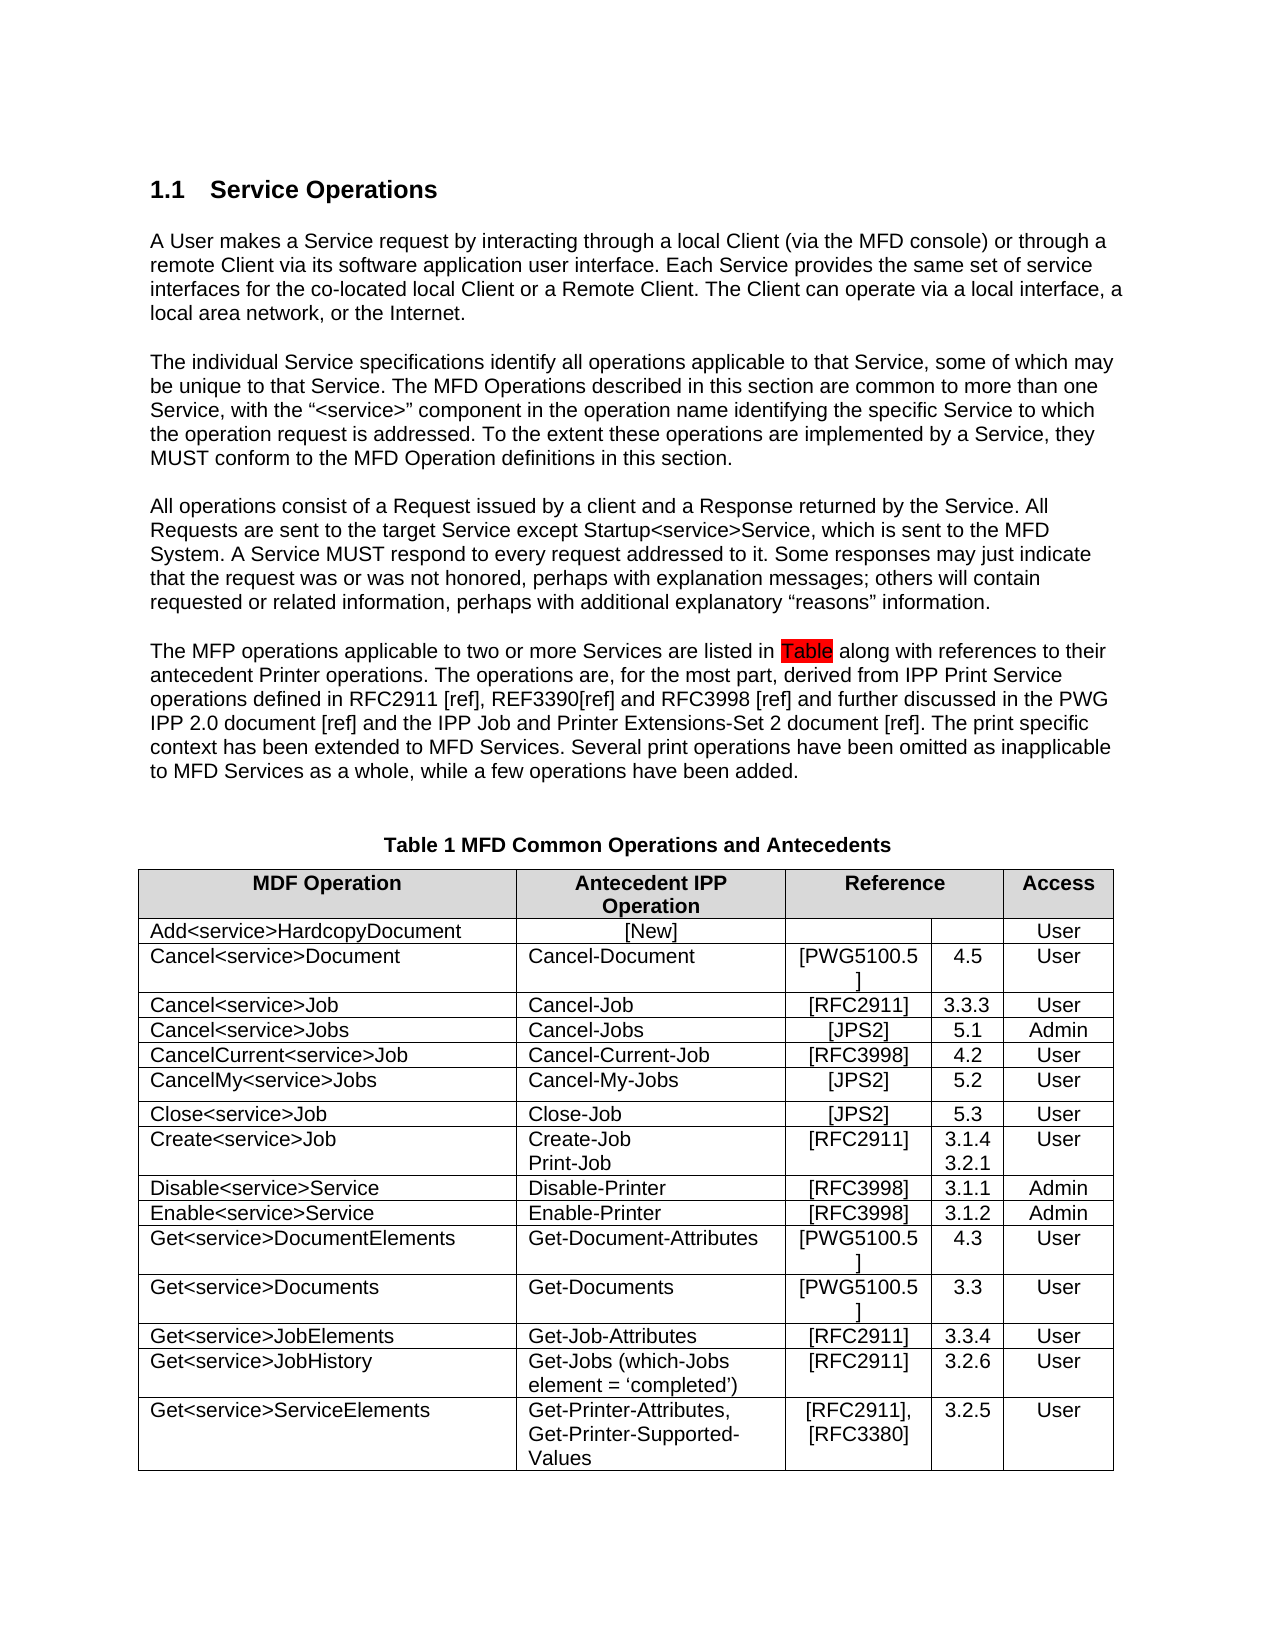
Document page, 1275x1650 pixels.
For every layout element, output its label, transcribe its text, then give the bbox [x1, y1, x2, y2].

table_cell [932, 919, 1003, 943]
text Table 1 MFD Common Operations and Antecedents [150, 833, 1125, 857]
subtitle Service Operations [150, 175, 1125, 204]
table_cell Cancel-My-Jobs [517, 1068, 785, 1101]
table_cell Get<service>JobHistory [139, 1349, 516, 1397]
table_cell User [1004, 919, 1113, 943]
table_cell Disable-Printer [517, 1176, 785, 1200]
table_cell 4.3 [932, 1226, 1003, 1274]
table_cell [JPS2] [786, 1102, 931, 1126]
table_cell Close-Job [517, 1102, 785, 1126]
table_cell Get<service>Documents [139, 1275, 516, 1323]
table_cell [PWG5100.5] [786, 944, 931, 992]
table_cell Get<service>ServiceElements [139, 1398, 516, 1470]
table_cell 3.2.5 [932, 1398, 1003, 1470]
table_cell 3.2.6 [932, 1349, 1003, 1397]
table_cell [RFC3998] [786, 1201, 931, 1225]
table_cell Get-Document-Attributes [517, 1226, 785, 1274]
table_cell [RFC3998] [786, 1043, 931, 1067]
table_cell User [1004, 1349, 1113, 1397]
table_cell Admin [1004, 1201, 1113, 1225]
table_cell User [1004, 993, 1113, 1017]
table_cell Create-Job Print-Job [517, 1127, 785, 1175]
table_header Reference [786, 870, 1003, 918]
table_cell CancelCurrent<service>Job [139, 1043, 516, 1067]
table_cell User [1004, 1102, 1113, 1126]
table_cell [786, 919, 931, 943]
table_cell User [1004, 1068, 1113, 1101]
table_cell Cancel-Job [517, 993, 785, 1017]
table_cell CancelMy<service>Jobs [139, 1068, 516, 1101]
table_cell 3.3.3 [932, 993, 1003, 1017]
table_cell User [1004, 1043, 1113, 1067]
table_cell 3.1.1 [932, 1176, 1003, 1200]
table_cell Get<service>JobElements [139, 1324, 516, 1348]
table_cell [PWG5100.5] [786, 1275, 931, 1323]
text All operations consist of a Request issued by a client and a Response returned by the Service. All Requests are sent to the target Service except Startup<service>Service, which is sent to the MFD System. A Service MUST respond to every request addressed to it. Some responses may just indicate that the request was or was not honored, perhaps with explanation messages; others will contain requested or related information, perhaps with additional explanatory “reasons” information. [150, 494, 1125, 614]
table_cell [PWG5100.5] [786, 1226, 931, 1274]
table_cell User [1004, 1275, 1113, 1323]
table_cell [RFC2911] [786, 1349, 931, 1397]
table_cell Cancel-Jobs [517, 1018, 785, 1042]
table_cell Admin [1004, 1018, 1113, 1042]
table_cell 3.1.4 3.2.1 [932, 1127, 1003, 1175]
table_cell 4.5 [932, 944, 1003, 992]
table_cell 3.3.4 [932, 1324, 1003, 1348]
table_cell [RFC2911], [RFC3380] [786, 1398, 931, 1470]
table_cell [RFC2911] [786, 1127, 931, 1175]
table_cell Get-Job-Attributes [517, 1324, 785, 1348]
table_cell User [1004, 1127, 1113, 1175]
table_header Access [1004, 870, 1113, 918]
table_cell [RFC3998] [786, 1176, 931, 1200]
table_cell Add<service>HardcopyDocument [139, 919, 516, 943]
table_cell [JPS2] [786, 1068, 931, 1101]
table_cell 3.1.2 [932, 1201, 1003, 1225]
table_cell Create<service>Job [139, 1127, 516, 1175]
table_cell 4.2 [932, 1043, 1003, 1067]
table_cell Cancel<service>Job [139, 993, 516, 1017]
table_cell [RFC2911] [786, 1324, 931, 1348]
table_cell User [1004, 1226, 1113, 1274]
table_cell [RFC2911] [786, 993, 931, 1017]
table_cell Disable<service>Service [139, 1176, 516, 1200]
table_cell Get-Jobs (which-Jobs element = ‘completed’) [517, 1349, 785, 1397]
table_cell Close<service>Job [139, 1102, 516, 1126]
table_cell 3.3 [932, 1275, 1003, 1323]
table_cell Cancel<service>Document [139, 944, 516, 992]
table_cell Admin [1004, 1176, 1113, 1200]
table_cell Enable<service>Service [139, 1201, 516, 1225]
table_cell Get-Documents [517, 1275, 785, 1323]
table_cell User [1004, 1324, 1113, 1348]
text The individual Service specifications identify all operations applicable to that Service, some of which may be unique to that Service. The MFD Operations described in this section are common to more than one Service, with the “<service>” component in the operation name identifying the specific Service to which the operation request is addressed. To the extent these operations are implemented by a Service, they MUST conform to the MFD Operation definitions in this section. [150, 349, 1125, 469]
table_cell User [1004, 944, 1113, 992]
text A User makes a Service request by interacting through a local Client (via the MFD console) or through a remote Client via its software application user interface. Each Service provides the same set of service interfaces for the co-located local Client or a Remote Client. The Client can operate via a local interface, a local area network, or the Internet. [150, 229, 1125, 324]
text The MFP operations applicable to two or more Services are listed in Table along with references to their antecedent Printer operations. The operations are, for the most part, derived from IPP Print Service operations defined in RFC2911 [ref], REF3390[ref] and RFC3998 [ref] and further discussed in the PWG IPP 2.0 document [ref] and the IPP Job and Printer Extensions-Set 2 document [ref]. The print specific context has been extended to MFD Services. Several print operations have been omitted as inapplicable to MFD Services as a whole, while a few operations have been added. [150, 639, 1125, 783]
table_cell 5.3 [932, 1102, 1003, 1126]
table_cell 5.1 [932, 1018, 1003, 1042]
table_cell Get<service>DocumentElements [139, 1226, 516, 1274]
table_cell Cancel<service>Jobs [139, 1018, 516, 1042]
table_cell 5.2 [932, 1068, 1003, 1101]
table_cell Cancel-Current-Job [517, 1043, 785, 1067]
table_header Antecedent IPP Operation [517, 870, 785, 918]
table_cell User [1004, 1398, 1113, 1470]
table_cell [New] [517, 919, 785, 943]
table_cell Enable-Printer [517, 1201, 785, 1225]
table_cell [JPS2] [786, 1018, 931, 1042]
table_cell Get-Printer-Attributes, Get-Printer-Supported-Values [517, 1398, 785, 1470]
table_cell Cancel-Document [517, 944, 785, 992]
table_header MDF Operation [139, 870, 516, 918]
